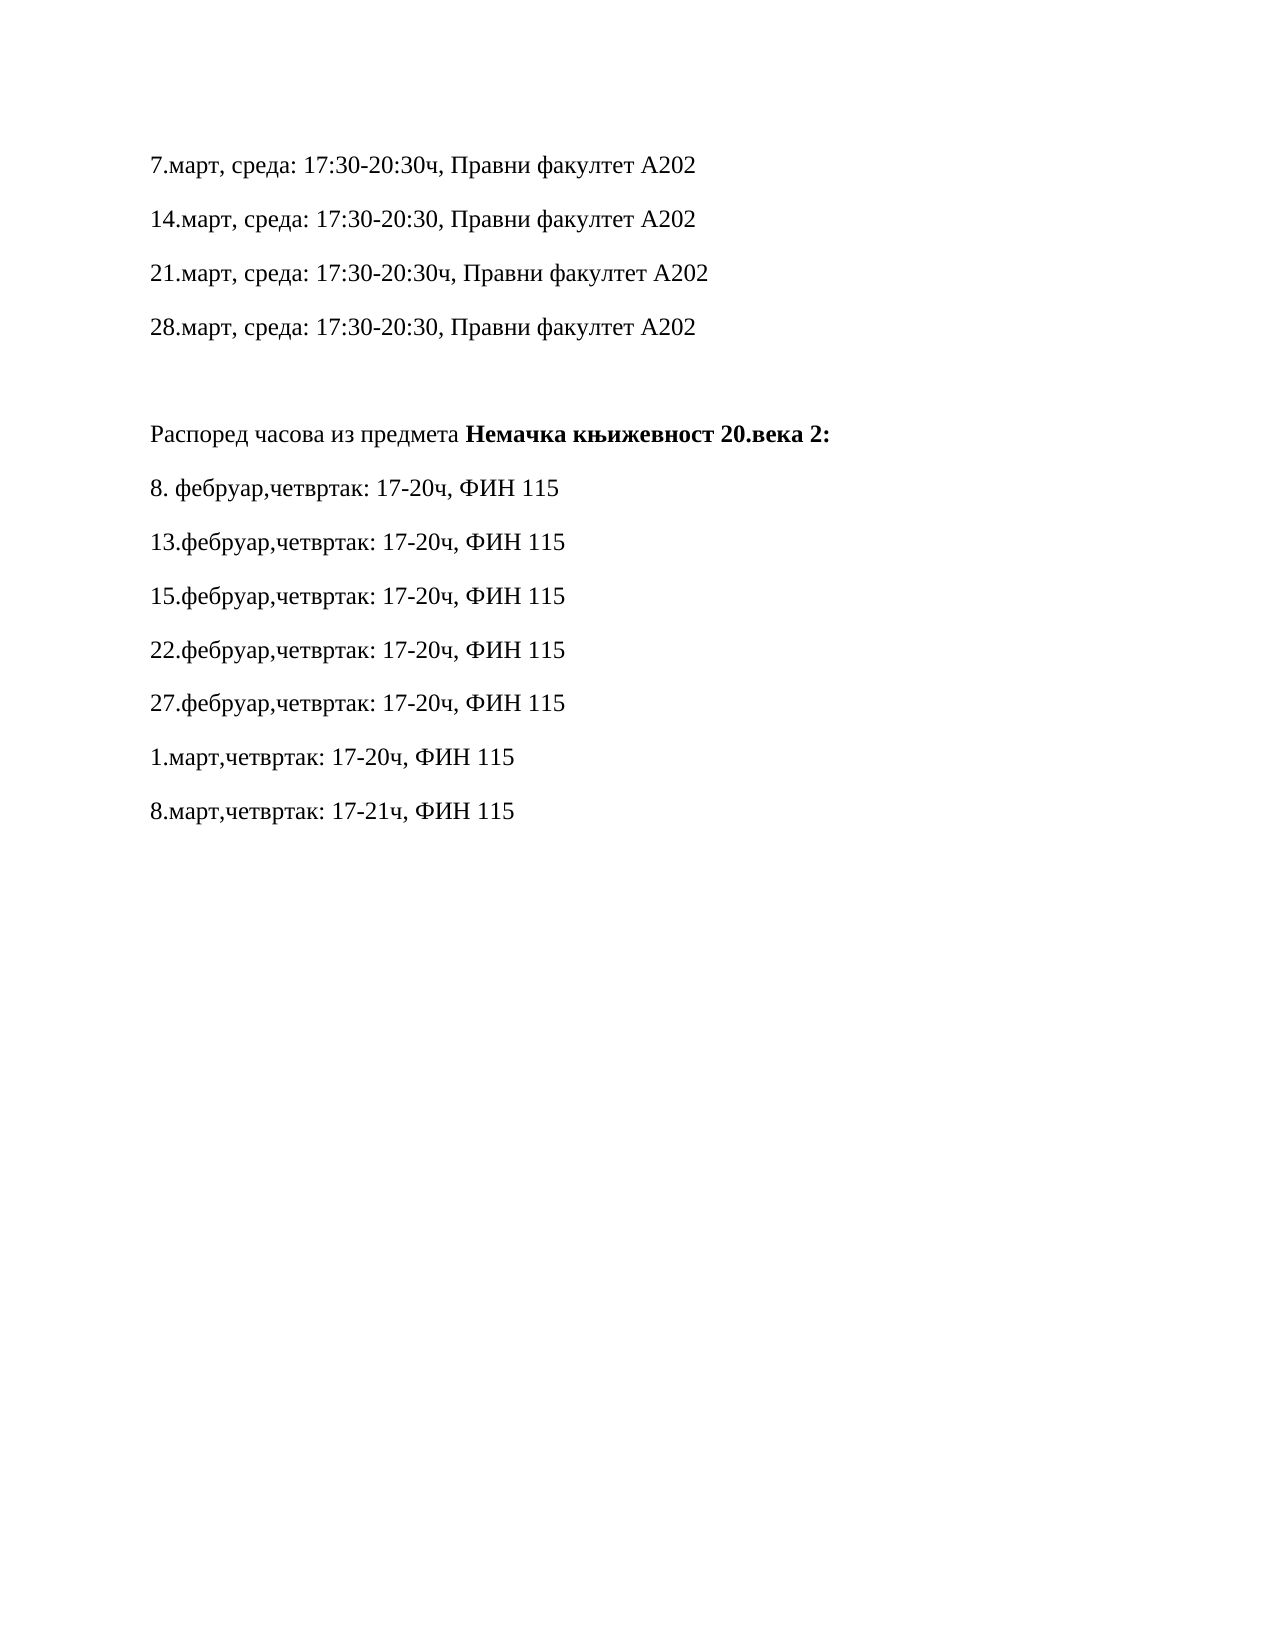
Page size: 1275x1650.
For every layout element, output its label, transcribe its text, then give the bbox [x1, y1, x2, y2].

text 28.март, среда: 17:30-20:30, Правни факултет А202 [150, 312, 1125, 340]
text 8. фебруар,четвртак: 17-20ч, ФИН 115 [150, 473, 1125, 502]
text 13.фебруар,четвртак: 17-20ч, ФИН 115 [150, 527, 1125, 556]
text 21.март, среда: 17:30-20:30ч, Правни факултет А202 [150, 258, 1125, 286]
text 14.март, среда: 17:30-20:30, Правни факултет А202 [150, 204, 1125, 233]
text Распоред часова из предмета Немачка књижевност 20.века 2: [150, 419, 1125, 448]
text 27.фебруар,четвртак: 17-20ч, ФИН 115 [150, 688, 1125, 717]
text 1.март,четвртак: 17-20ч, ФИН 115 [150, 742, 1125, 771]
text 22.фебруар,четвртак: 17-20ч, ФИН 115 [150, 635, 1125, 663]
text 15.фебруар,четвртак: 17-20ч, ФИН 115 [150, 581, 1125, 609]
text 7.март, среда: 17:30-20:30ч, Правни факултет А202 [150, 150, 1125, 179]
text 8.март,четвртак: 17-21ч, ФИН 115 [150, 796, 1125, 825]
